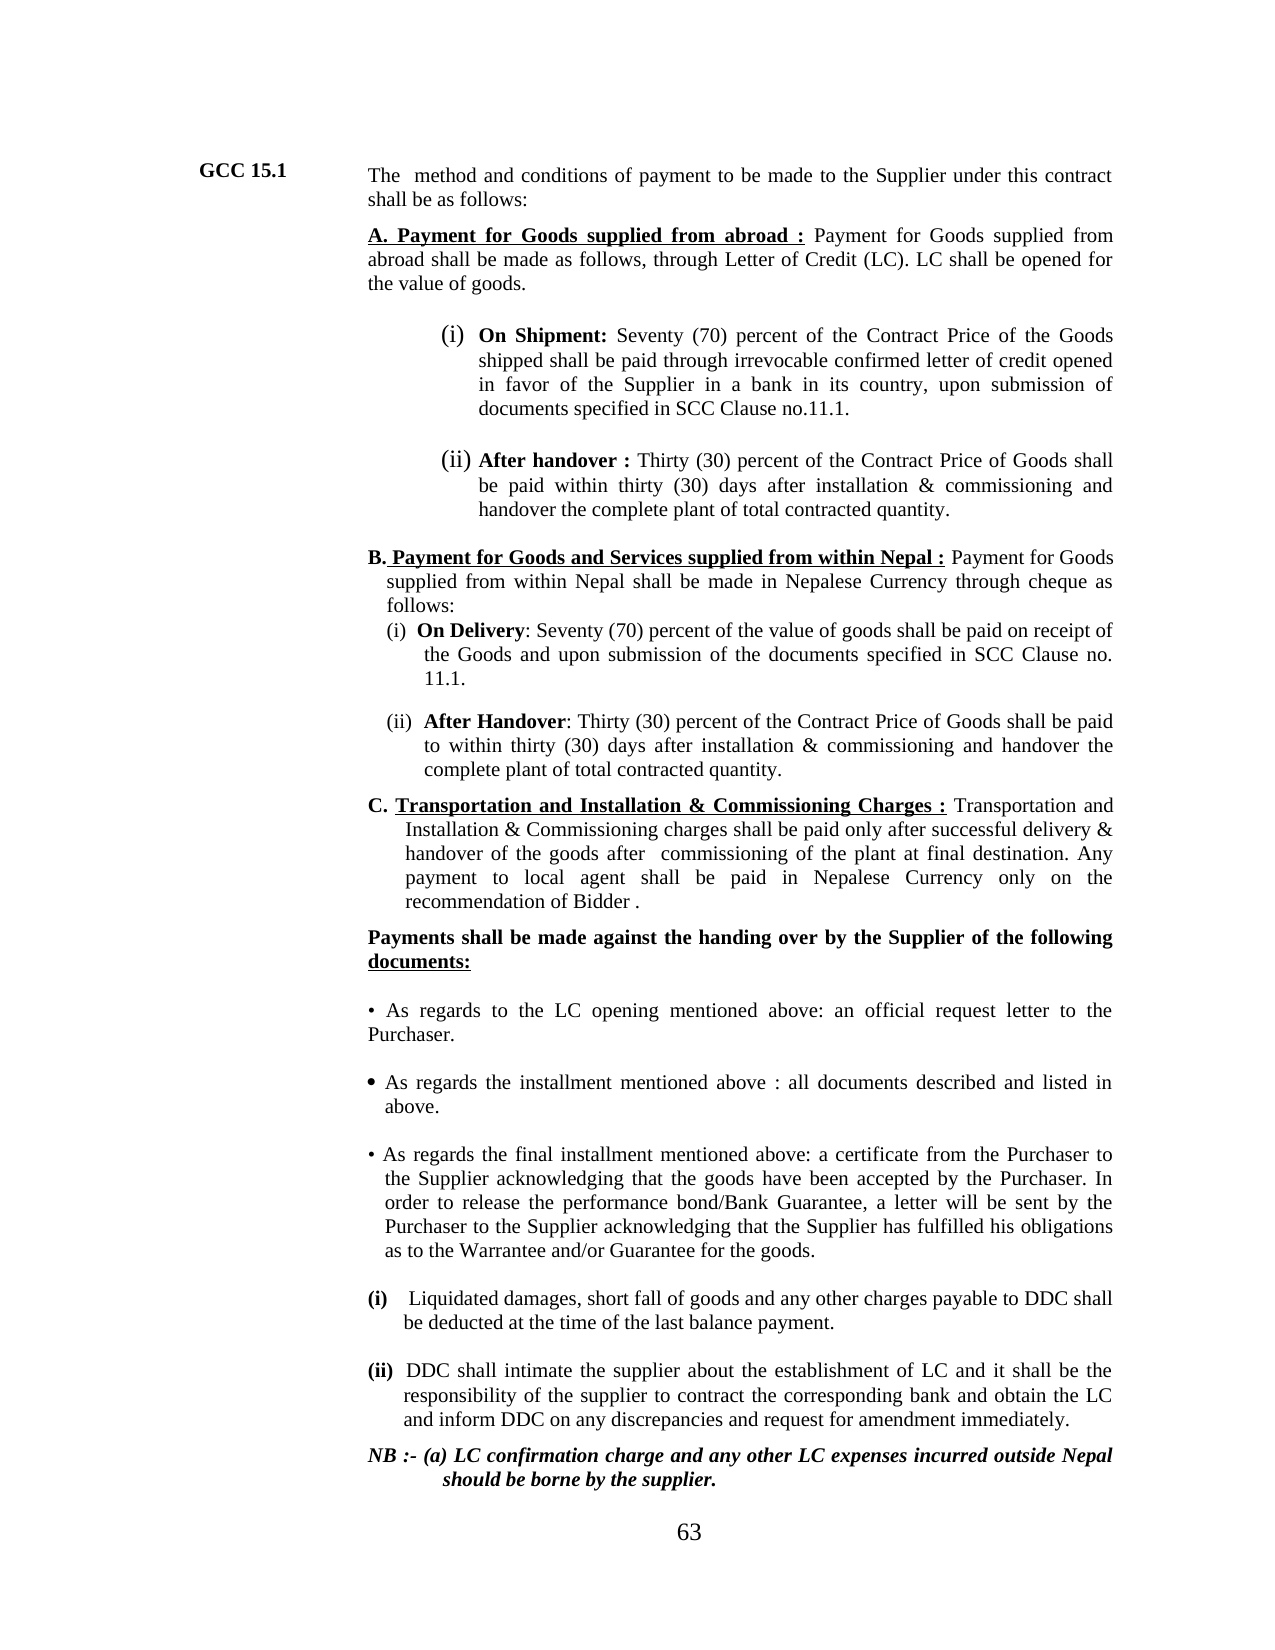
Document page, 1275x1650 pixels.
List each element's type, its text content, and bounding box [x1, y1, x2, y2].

table_cell GCC 15.1 [188, 150, 356, 1505]
